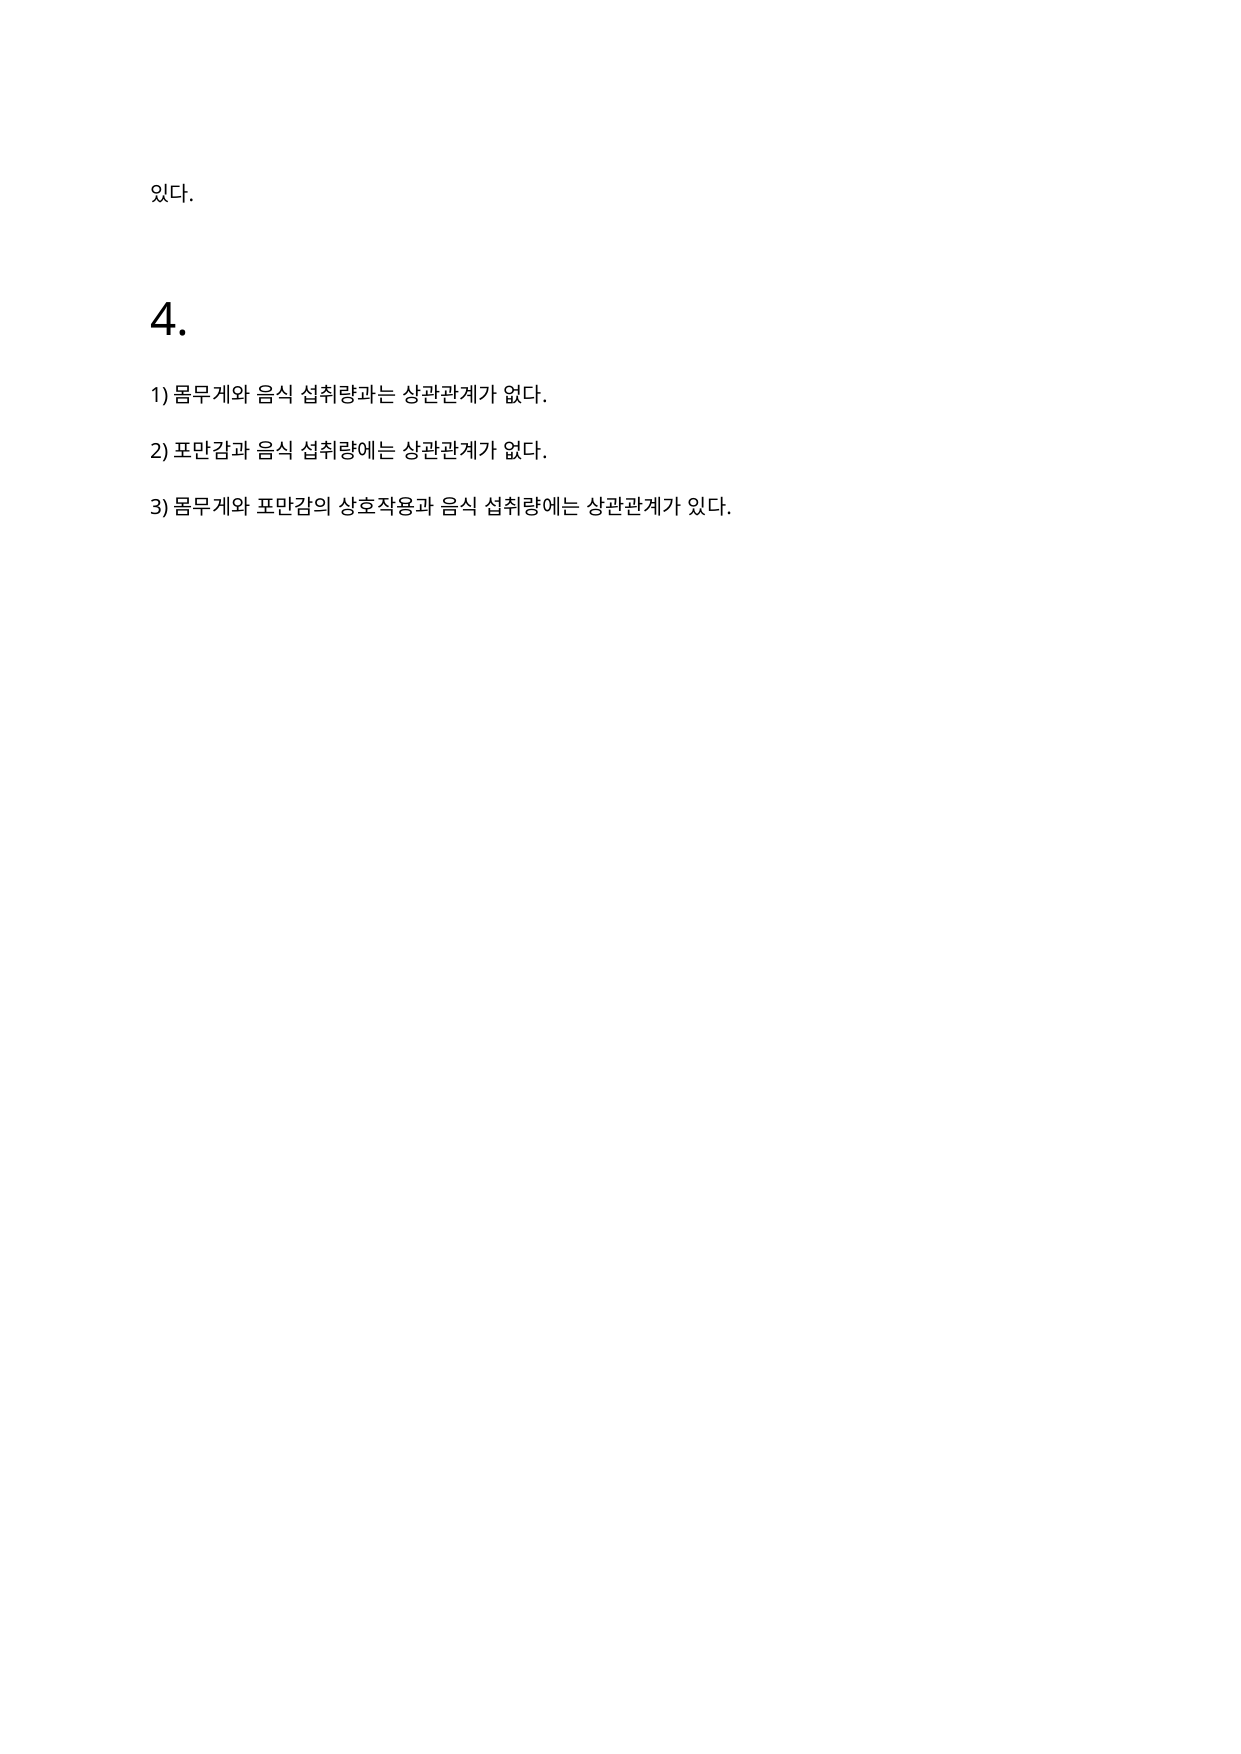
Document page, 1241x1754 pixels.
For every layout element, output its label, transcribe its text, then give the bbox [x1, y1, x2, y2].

text 3) 몸무게와 포만감의 상호작용과 음식 섭취량에는 상관관계가 있다. [150, 490, 1090, 520]
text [150, 177, 1090, 207]
text 4. [150, 286, 1090, 349]
text 1) 몸무게와 음식 섭취량과는 상관관계가 없다. [150, 379, 1090, 409]
text 2) 포만감과 음식 섭취량에는 상관관계가 없다. [150, 434, 1090, 465]
